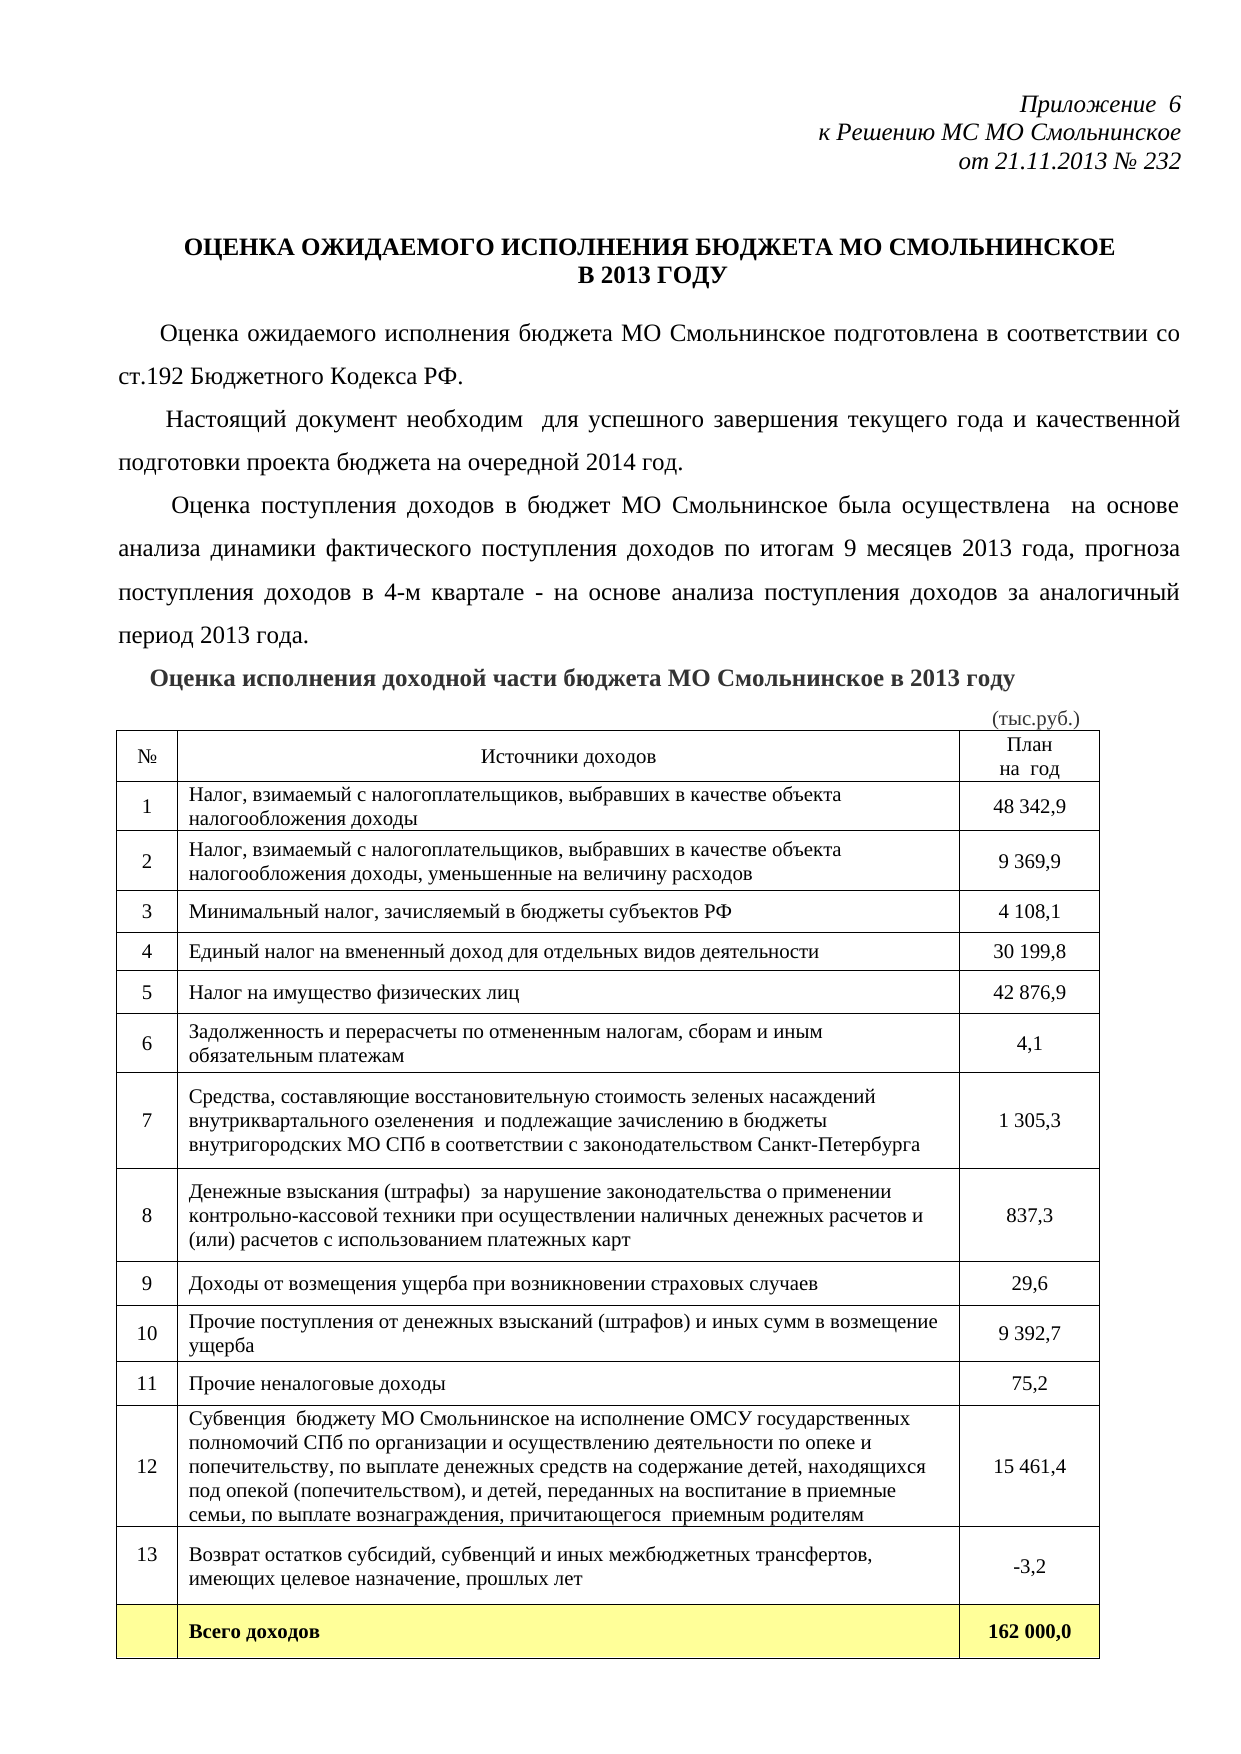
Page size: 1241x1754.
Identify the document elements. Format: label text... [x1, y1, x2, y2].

table_cell 30 199,8 [960, 933, 1099, 970]
table_cell Всего доходов [178, 1605, 959, 1657]
table_cell Единый налог на вмененный доход для отдельных видов деятельности [178, 933, 959, 970]
table_cell Прочие поступления от денежных взысканий (штрафов) и иных сумм в возмещение ущерба [178, 1306, 959, 1361]
table_cell Денежные взыскания (штрафы) за нарушение законодательства о применении контрольно-кассовой техники при осуществлении наличных денежных расчетов и (или) расчетов с использованием платежных карт [178, 1169, 959, 1261]
table_header План на год [960, 731, 1099, 781]
table_cell Доходы от возмещения ущерба при возникновении страховых случаев [178, 1262, 959, 1304]
table_cell Минимальный налог, зачисляемый в бюджеты субъектов РФ [178, 891, 959, 932]
text от 21.11.2013 № 232 [118, 146, 1181, 175]
table_cell 42 876,9 [960, 971, 1099, 1012]
table_cell 5 [117, 971, 177, 1012]
table_cell 11 [117, 1362, 177, 1405]
table_cell Налог на имущество физических лиц [178, 971, 959, 1012]
table_cell 4 [117, 933, 177, 970]
table_cell 13 [117, 1527, 177, 1604]
table_cell 8 [117, 1169, 177, 1261]
table_cell [117, 1605, 177, 1657]
table_cell 48 342,9 [960, 782, 1099, 830]
table_cell Средства, составляющие восстановительную стоимость зеленых насаждений внутриквартального озеленения и подлежащие зачислению в бюджеты внутригородских МО СПб в соответствии с законодательством Санкт-Петербурга [178, 1073, 959, 1168]
table_cell 29,6 [960, 1262, 1099, 1304]
table_cell 10 [117, 1306, 177, 1361]
table_header № [117, 731, 177, 781]
table_cell 1 305,3 [960, 1073, 1099, 1168]
table_cell Налог, взимаемый с налогоплательщиков, выбравших в качестве объекта налогообложения доходы [178, 782, 959, 830]
table_cell 12 [117, 1406, 177, 1526]
table_header Источники доходов [178, 731, 959, 781]
table_cell 15 461,4 [960, 1406, 1099, 1526]
table_cell 7 [117, 1073, 177, 1168]
table_cell 162 000,0 [960, 1605, 1099, 1657]
text Оценка поступления доходов в бюджет МО Смольнинское была осуществлена на основе анализа динамики фактического поступления доходов по итогам 9 месяцев 2013 года, прогноза поступления доходов в 4-м квартале - на основе анализа поступления доходов за аналогичный период 2013 года. [118, 490, 1181, 648]
table_cell -3,2 [960, 1527, 1099, 1604]
text Настоящий документ необходим для успешного завершения текущего года и качественной подготовки проекта бюджета на очередной 2014 год. [118, 404, 1181, 476]
text Оценка исполнения доходной части бюджета МО Смольнинское в 2013 году [118, 663, 1181, 692]
text (тыс.руб.) [118, 706, 1181, 730]
table_cell Задолженность и перерасчеты по отмененным налогам, сборам и иным обязательным платежам [178, 1014, 959, 1072]
table_cell Прочие неналоговые доходы [178, 1362, 959, 1405]
text к Решению МС МО Смольнинское [118, 117, 1181, 146]
table_cell Возврат остатков субсидий, субвенций и иных межбюджетных трансфертов, имеющих целевое назначение, прошлых лет [178, 1527, 959, 1604]
table_cell 6 [117, 1014, 177, 1072]
table_cell 3 [117, 891, 177, 932]
text Приложение 6 [118, 89, 1181, 117]
table_cell 9 392,7 [960, 1306, 1099, 1361]
table_cell 4,1 [960, 1014, 1099, 1072]
table_cell 9 [117, 1262, 177, 1304]
text ОЦЕНКА ОЖИДАЕМОГО ИСПОЛНЕНИЯ БЮДЖЕТА МО СМОЛЬНИНСКОЕ [118, 232, 1181, 260]
text Оценка ожидаемого исполнения бюджета МО Смольнинское подготовлена в соответствии со ст.192 Бюджетного Кодекса РФ. [118, 318, 1181, 390]
table_cell 9 369,9 [960, 831, 1099, 890]
table_cell 2 [117, 831, 177, 890]
table_cell 75,2 [960, 1362, 1099, 1405]
table_cell 4 108,1 [960, 891, 1099, 932]
text В 2013 ГОДУ [118, 260, 1181, 289]
table_cell Субвенция бюджету МО Смольнинское на исполнение ОМСУ государственных полномочий СПб по организации и осуществлению деятельности по опеке и попечительству, по выплате денежных средств на содержание детей, находящихся под опекой (попечительством), и детей, переданных на воспитание в приемные семьи, по выплате вознаграждения, причитающегося приемным родителям [178, 1406, 959, 1526]
table_cell 837,3 [960, 1169, 1099, 1261]
table_cell Налог, взимаемый с налогоплательщиков, выбравших в качестве объекта налогообложения доходы, уменьшенные на величину расходов [178, 831, 959, 890]
table_cell 1 [117, 782, 177, 830]
